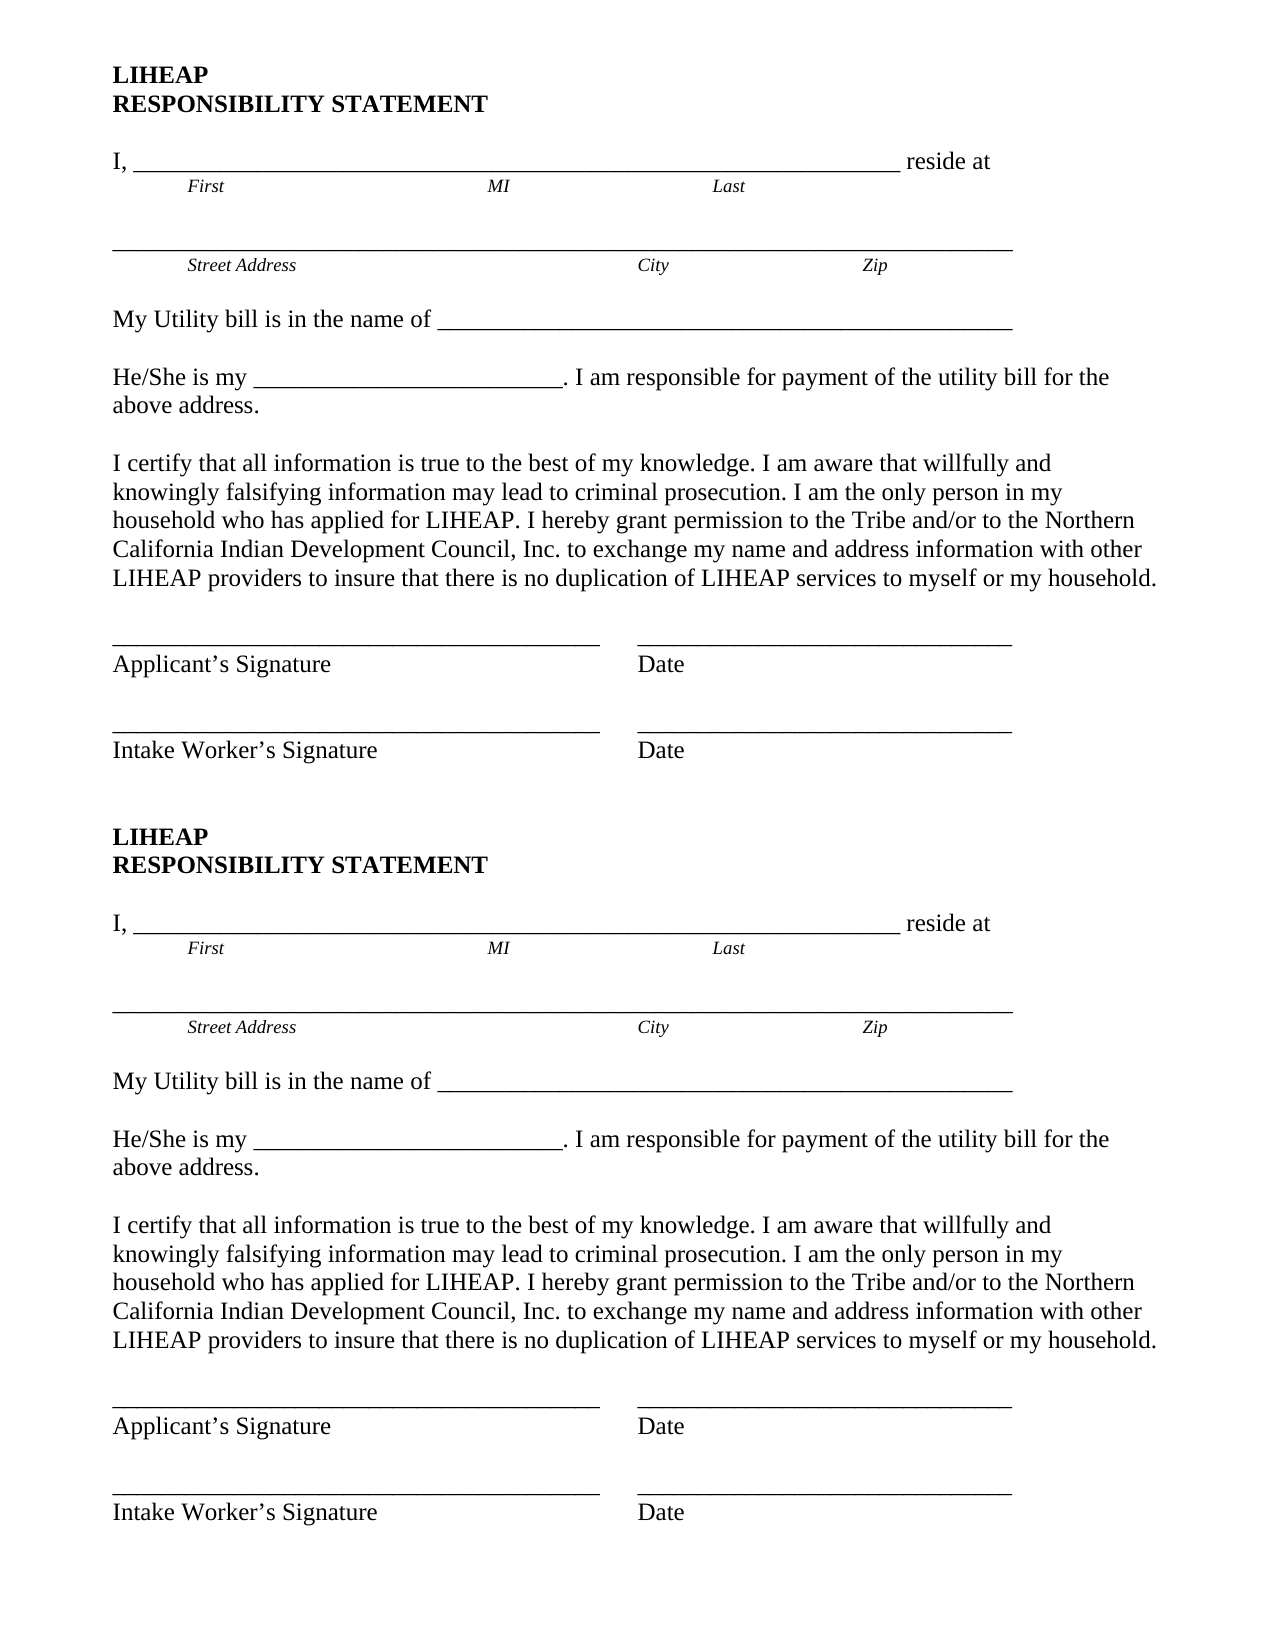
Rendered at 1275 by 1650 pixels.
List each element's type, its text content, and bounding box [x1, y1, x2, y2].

text He/She is my . I am responsible for payment of the utility bill for the above address. [112, 362, 1162, 419]
text Applicant’s Signature Date [112, 1411, 1162, 1440]
text Applicant’s Signature Date [112, 649, 1162, 678]
text Intake Worker’s Signature Date [112, 736, 1162, 764]
text Street Address City Zip [112, 1016, 1162, 1037]
text LIHEAP [112, 822, 1162, 851]
text I, reside at [112, 908, 1162, 937]
text First MI Last [112, 175, 1162, 197]
text My Utility bill is in the name of [112, 1066, 1162, 1095]
text RESPONSIBILITY STATEMENT [112, 851, 1162, 879]
text First MI Last [112, 937, 1162, 958]
text I certify that all information is true to the best of my knowledge. I am aware that willfully and knowingly falsifying information may lead to criminal prosecution. I am the only person in my household who has applied for LIHEAP. I hereby grant permission to the Tribe and/or to the Northern California Indian Development Council, Inc. to exchange my name and address information with other LIHEAP providers to insure that there is no duplication of LIHEAP services to myself or my household. [112, 448, 1162, 592]
text I certify that all information is true to the best of my knowledge. I am aware that willfully and knowingly falsifying information may lead to criminal prosecution. I am the only person in my household who has applied for LIHEAP. I hereby grant permission to the Tribe and/or to the Northern California Indian Development Council, Inc. to exchange my name and address information with other LIHEAP providers to insure that there is no duplication of LIHEAP services to myself or my household. [112, 1210, 1162, 1354]
text My Utility bill is in the name of [112, 304, 1162, 333]
text He/She is my . I am responsible for payment of the utility bill for the above address. [112, 1124, 1162, 1181]
text LIHEAP [112, 60, 1162, 89]
text RESPONSIBILITY STATEMENT [112, 89, 1162, 117]
text Intake Worker’s Signature Date [112, 1497, 1162, 1526]
text I, reside at [112, 146, 1162, 175]
text Street Address City Zip [112, 254, 1162, 276]
